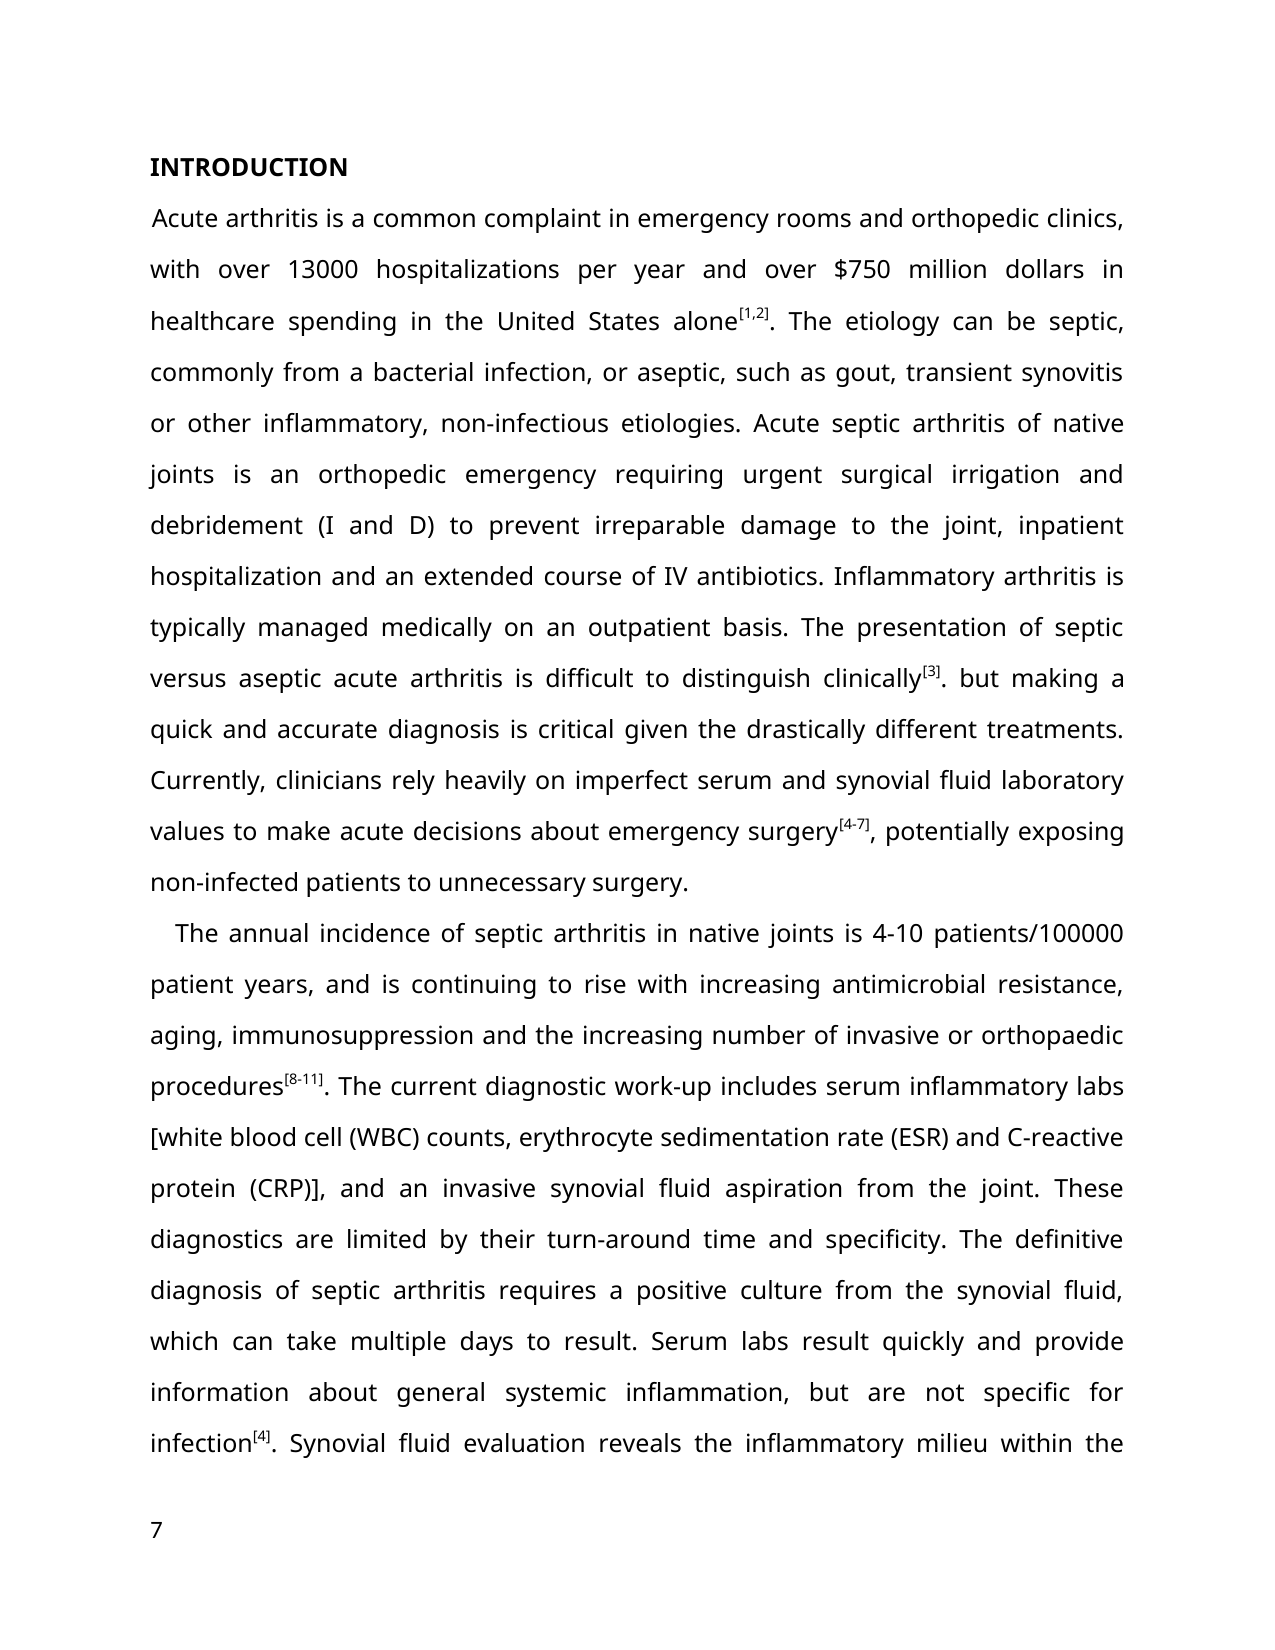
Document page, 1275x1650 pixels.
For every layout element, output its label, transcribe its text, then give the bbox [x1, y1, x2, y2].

text Introduction [150, 150, 1125, 184]
text Acute arthritis is a common complaint in emergency rooms and orthopedic clinics, with over 13000 hospitalizations per year and over $750 million dollars in healthcare spending in the United States alone[1,2]. The etiology can be septic, commonly from a bacterial infection, or aseptic, such as gout, transient synovitis or other inflammatory, non-infectious etiologies. Acute septic arthritis of native joints is an orthopedic emergency requiring urgent surgical irrigation and debridement (I and D) to prevent irreparable damage to the joint, inpatient hospitalization and an extended course of IV antibiotics. Inflammatory arthritis is typically managed medically on an outpatient basis. The presentation of septic versus aseptic acute arthritis is difficult to distinguish clinically[3]. but making a quick and accurate diagnosis is critical given the drastically different treatments. Currently, clinicians rely heavily on imperfect serum and synovial fluid laboratory values to make acute decisions about emergency surgery[4-7], potentially exposing non-infected patients to unnecessary surgery. [150, 201, 1125, 899]
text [150, 916, 1125, 1460]
